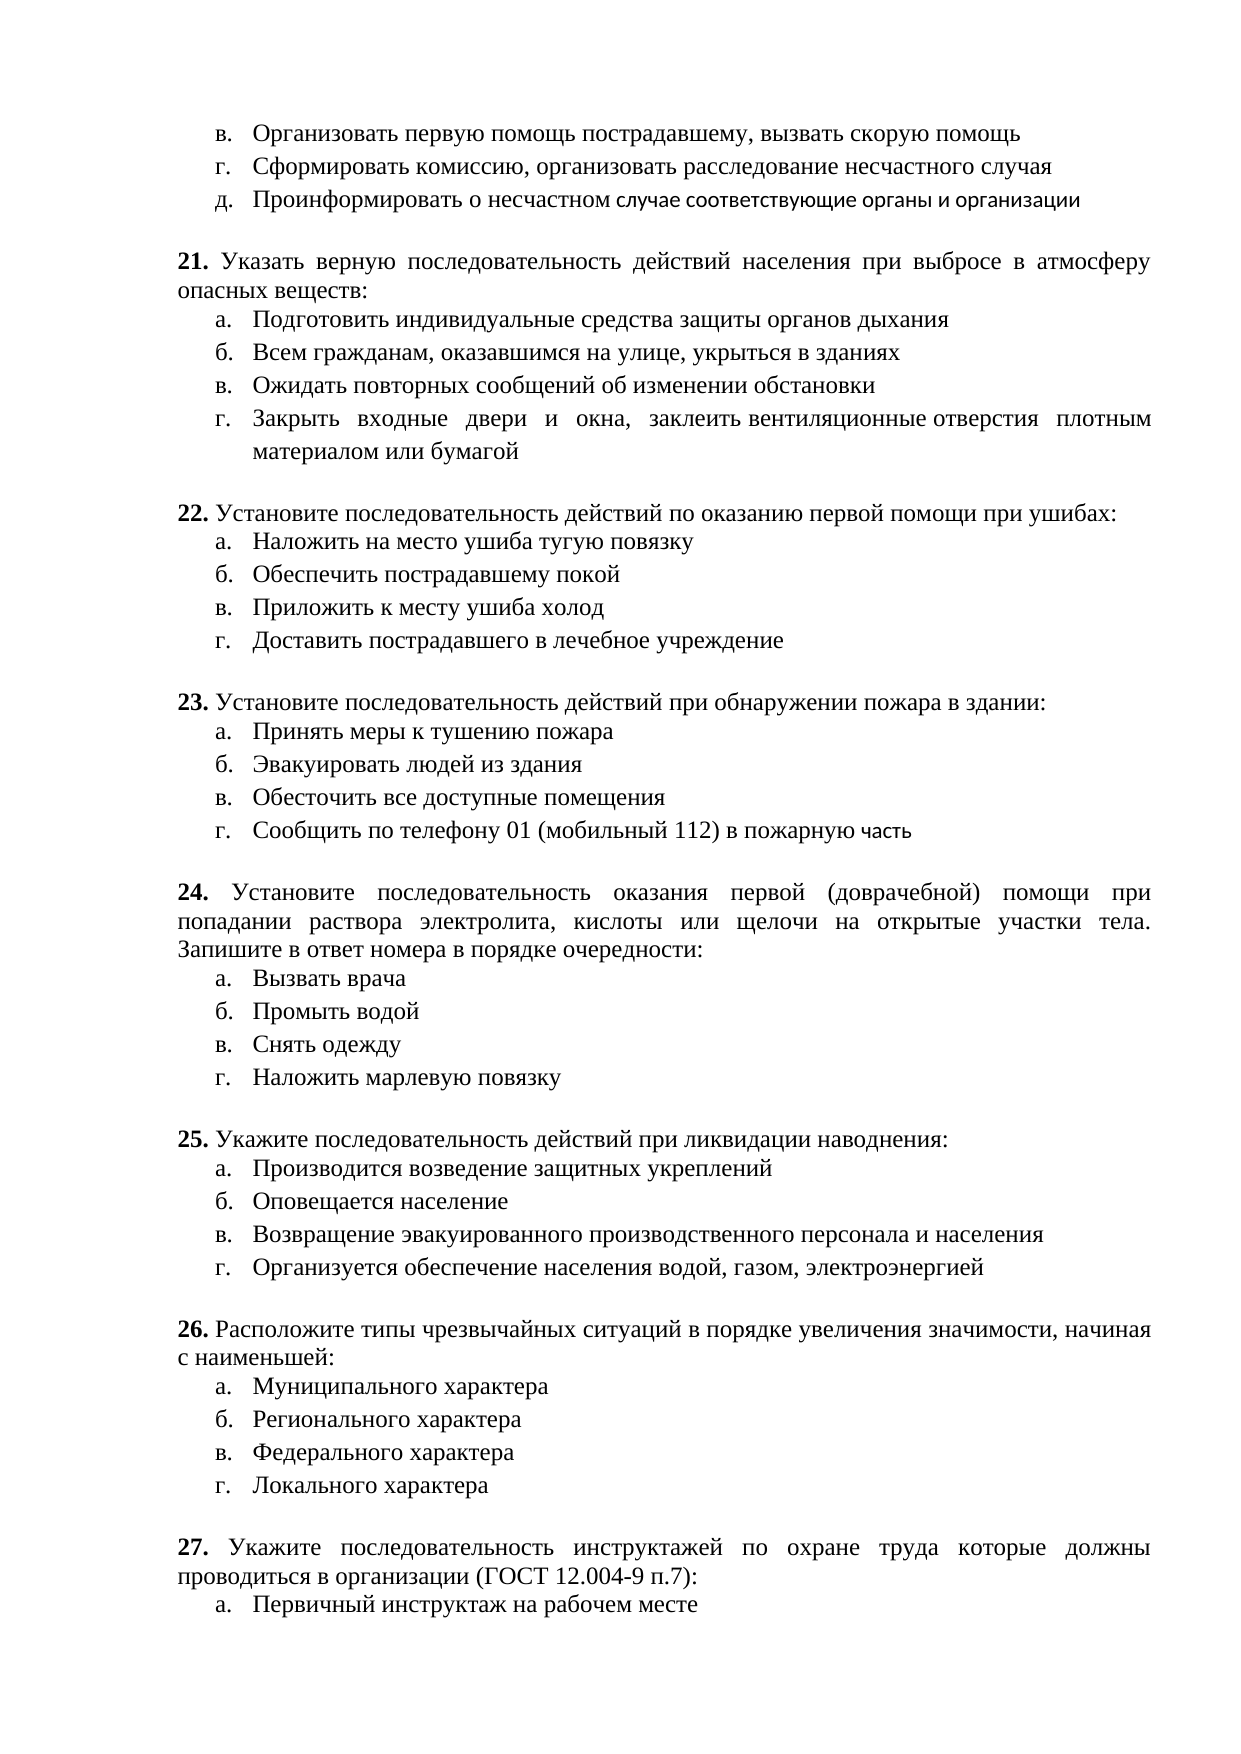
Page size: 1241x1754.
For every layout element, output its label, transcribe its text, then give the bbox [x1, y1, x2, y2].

text 21. Указать верную последовательность действий населения при выбросе в атмосферу опасных веществ: [177, 246, 1152, 304]
list Оповещается население [215, 1186, 1152, 1215]
list Ожидать повторных сообщений об изменении обстановки [215, 370, 1152, 398]
list Эвакуировать людей из здания [215, 749, 1152, 778]
list Производится возведение защитных укреплений [215, 1153, 1152, 1182]
text 25. Укажите последовательность действий при ликвидации наводнения: [177, 1124, 1152, 1153]
list Обесточить все доступные помещения [215, 782, 1152, 811]
list Промыть водой [215, 996, 1152, 1025]
list Первичный инструктаж на рабочем месте [215, 1589, 1152, 1618]
list Муниципального характера [215, 1371, 1152, 1400]
list Наложить на место ушиба тугую повязку [215, 526, 1152, 555]
list Организовать первую помощь пострадавшему, вызвать скорую помощь [215, 118, 1152, 147]
text 26. Расположите типы чрезвычайных ситуаций в порядке увеличения значимости, начиная с наименьшей: [177, 1314, 1152, 1371]
list Возвращение эвакуированного производственного персонала и населения [215, 1219, 1152, 1248]
text 23. Установите последовательность действий при обнаружении пожара в здании: [177, 687, 1152, 716]
list Локального характера [215, 1470, 1152, 1499]
list Закрыть входные двери и окна, заклеить вентиляционные отверстия плотным материалом или бумагой [215, 403, 1152, 464]
list Сообщить по телефону 01 (мобильный 112) в пожарную часть [215, 815, 1152, 844]
list Принять меры к тушению пожара [215, 716, 1152, 745]
list Доставить пострадавшего в лечебное учреждение [215, 625, 1152, 654]
list Приложить к месту ушиба холод [215, 592, 1152, 621]
text 27. Укажите последовательность инструктажей по охране труда которые должны проводиться в организации (ГОСТ 12.004-9 п.7): [177, 1532, 1152, 1589]
list Обеспечить пострадавшему покой [215, 559, 1152, 588]
list Проинформировать о несчастном случае соответствующие органы и организации [215, 184, 1152, 213]
text 22. Установите последовательность действий по оказанию первой помощи при ушибах: [177, 498, 1152, 526]
list Организуется обеспечение населения водой, газом, электроэнергией [215, 1252, 1152, 1281]
list Сформировать комиссию, организовать расследование несчастного случая [215, 151, 1152, 180]
list Регионального характера [215, 1404, 1152, 1433]
list Вызвать врача [215, 963, 1152, 992]
list Федерального характера [215, 1437, 1152, 1466]
list Подготовить индивидуальные средства защиты органов дыхания [215, 304, 1152, 332]
list Снять одежду [215, 1029, 1152, 1058]
text 24. Установите последовательность оказания первой (доврачебной) помощи при попадании раствора электролита, кислоты или щелочи на открытые участки тела. Запишите в ответ номера в порядке очередности: [177, 877, 1152, 963]
list Наложить марлевую повязку [215, 1062, 1152, 1091]
list Всем гражданам, оказавшимся на улице, укрыться в зданиях [215, 337, 1152, 366]
